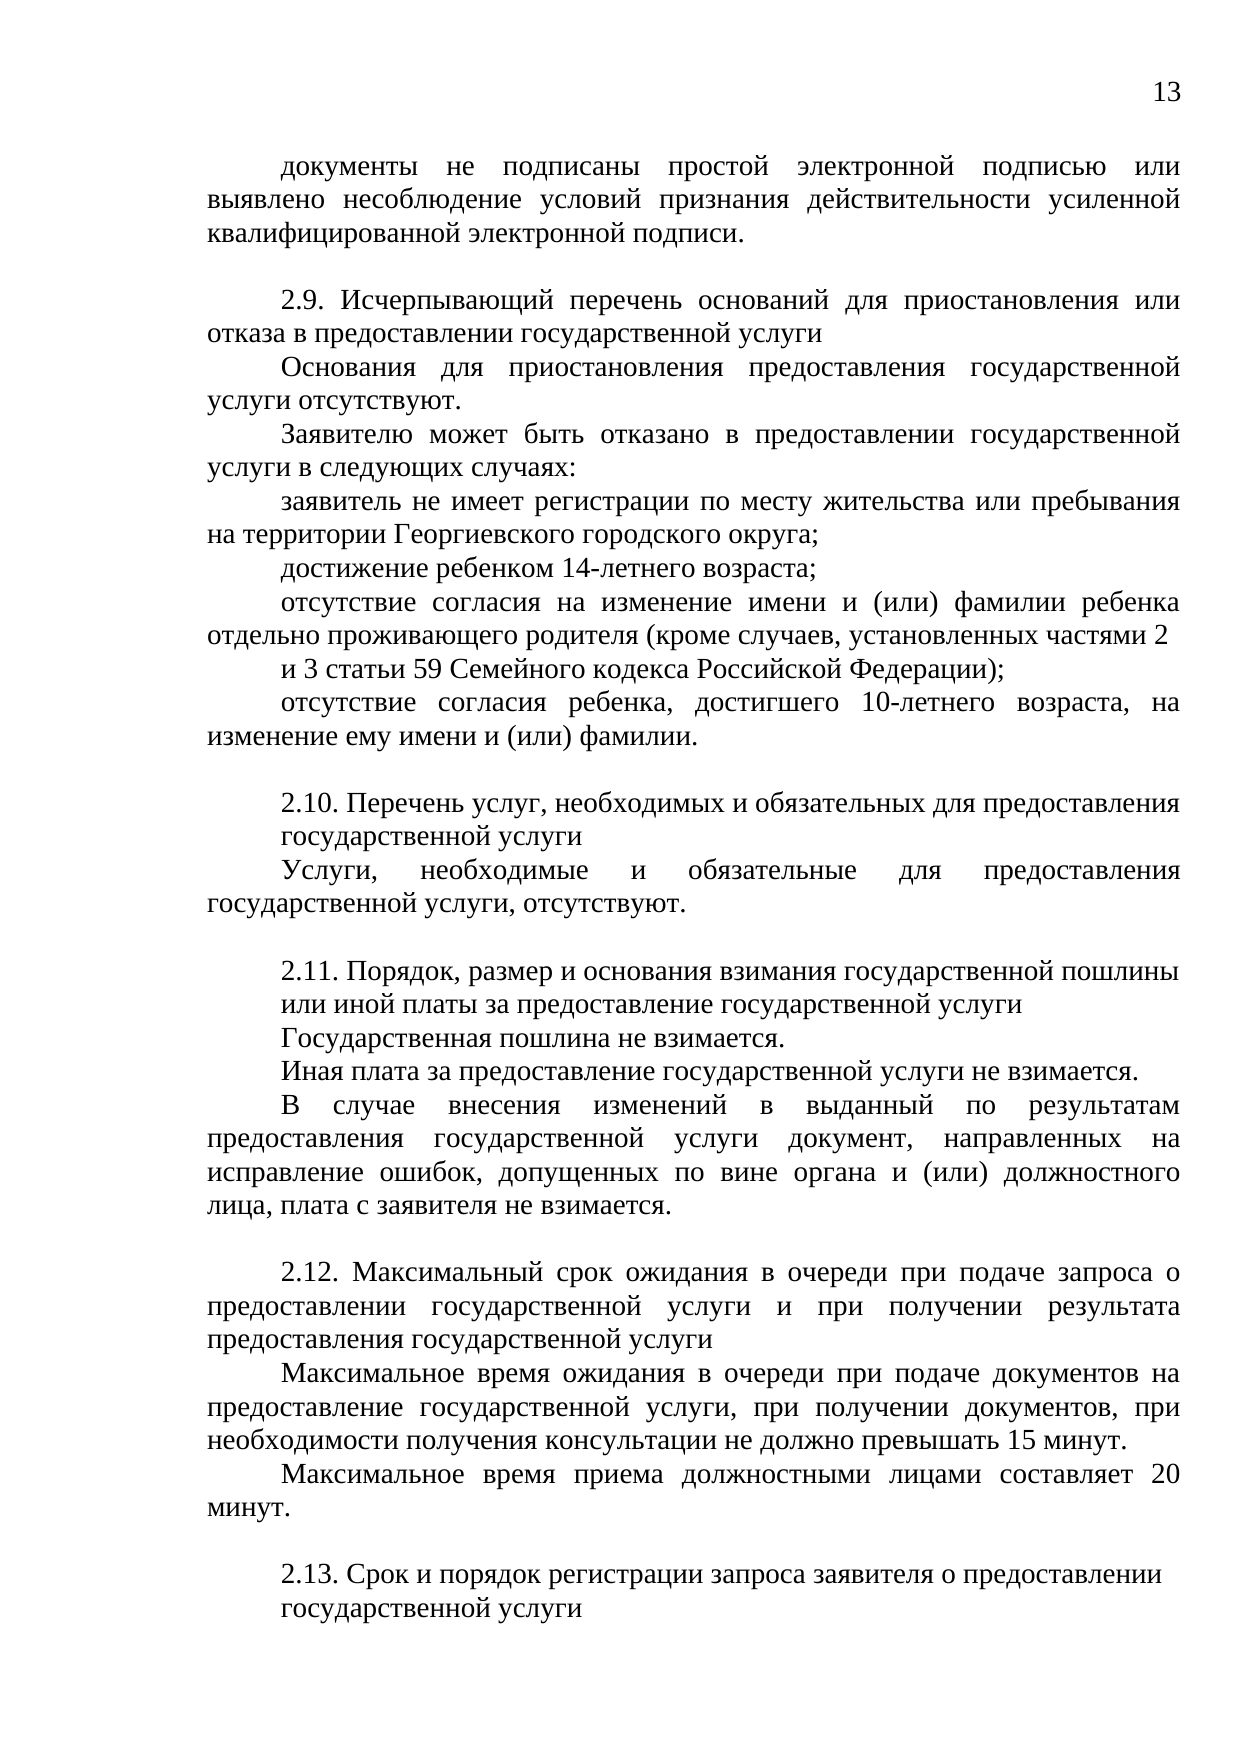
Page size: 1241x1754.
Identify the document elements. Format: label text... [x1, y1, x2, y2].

text 2.9. Исчерпывающий перечень оснований для приостановления или отказа в предоставлении государственной услуги [207, 282, 1181, 349]
text Услуги, необходимые и обязательные для предоставления государственной услуги, отсутствуют. [207, 852, 1181, 919]
text Заявителю может быть отказано в предоставлении государственной услуги в следующих случаях: [207, 416, 1181, 483]
text Максимальное время приема должностными лицами составляет 20 минут. [207, 1456, 1181, 1523]
text 2.10. Перечень услуг, необходимых и обязательных для предоставления [207, 785, 1181, 818]
text отсутствие согласия ребенка, достигшего 10-летнего возраста, на изменение ему имени и (или) фамилии. [207, 684, 1181, 751]
text Государственная пошлина не взимается. [207, 1020, 1181, 1053]
text государственной услуги [207, 1590, 1181, 1623]
text документы не подписаны простой электронной подписью или выявлено несоблюдение условий признания действительности усиленной квалифицированной электронной подписи. [207, 148, 1181, 248]
text и 3 статьи 59 Семейного кодекса Российской Федерации); [207, 651, 1181, 684]
text 2.13. Срок и порядок регистрации запроса заявителя о предоставлении [207, 1556, 1181, 1590]
text государственной услуги [207, 818, 1181, 852]
text 2.12. Максимальный срок ожидания в очереди при подаче запроса о предоставлении государственной услуги и при получении результата предоставления государственной услуги [207, 1254, 1181, 1355]
text Максимальное время ожидания в очереди при подаче документов на предоставление государственной услуги, при получении документов, при необходимости получения консультации не должно превышать 15 минут. [207, 1355, 1181, 1456]
text Иная плата за предоставление государственной услуги не взимается. [207, 1053, 1181, 1087]
text В случае внесения изменений в выданный по результатам предоставления государственной услуги документ, направленных на исправление ошибок, допущенных по вине органа и (или) должностного лица, плата с заявителя не взимается. [207, 1087, 1181, 1221]
text заявитель не имеет регистрации по месту жительства или пребывания на территории Георгиевского городского округа; [207, 483, 1181, 550]
text Основания для приостановления предоставления государственной услуги отсутствуют. [207, 349, 1181, 416]
text достижение ребенком 14-летнего возраста; [207, 550, 1181, 584]
text отсутствие согласия на изменение имени и (или) фамилии ребенка отдельно проживающего родителя (кроме случаев, установленных частями 2 [207, 584, 1181, 651]
text 2.11. Порядок, размер и основания взимания государственной пошлины [207, 953, 1181, 986]
text или иной платы за предоставление государственной услуги [207, 986, 1181, 1020]
